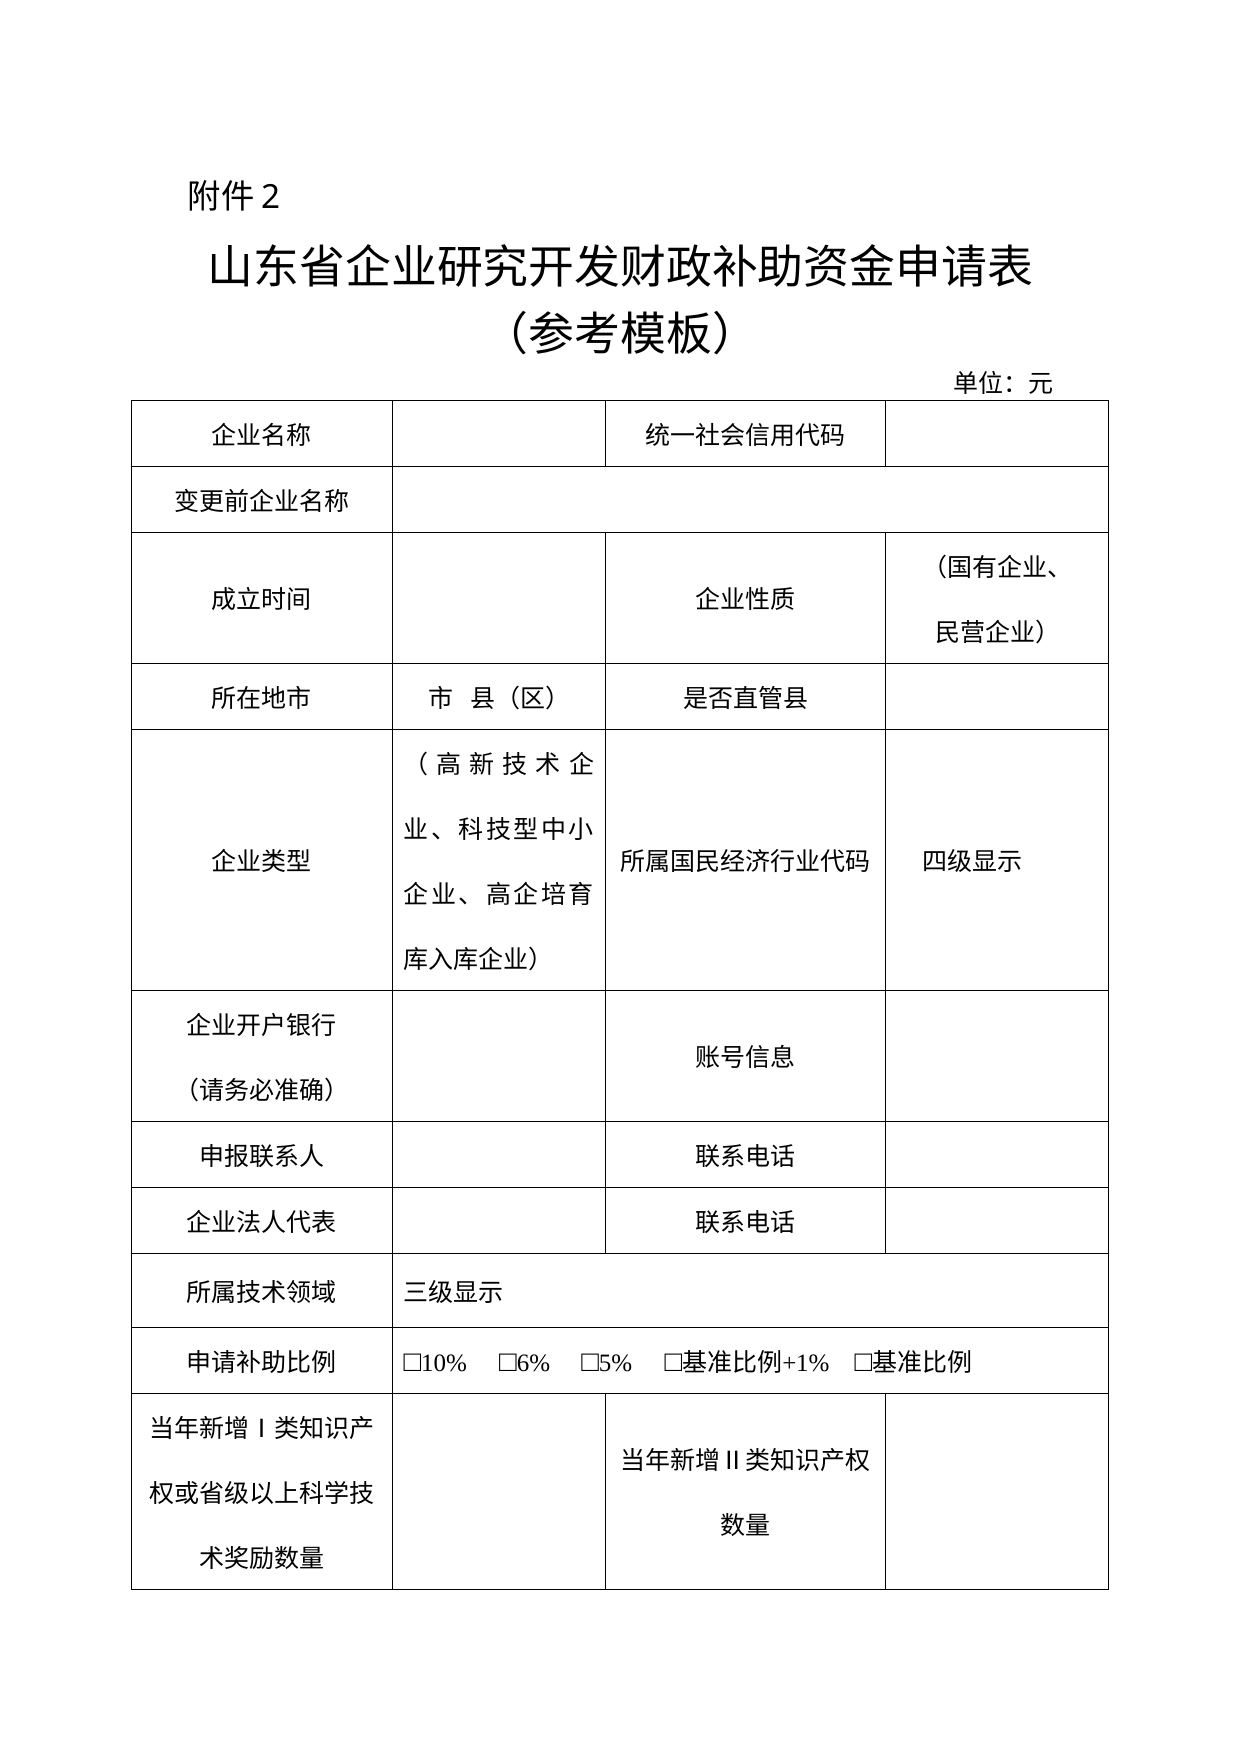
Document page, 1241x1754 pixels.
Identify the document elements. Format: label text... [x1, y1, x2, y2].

table_cell [393, 991, 605, 1121]
table_cell 市 县（区） [393, 664, 605, 729]
table_cell 申报联系人 [132, 1122, 392, 1187]
table_header 统一社会信用代码 [606, 401, 885, 466]
table_cell 企业性质 [606, 533, 885, 663]
table_cell [393, 1188, 605, 1253]
table_cell 当年新增Ⅰ类知识产权或省级以上科学技术奖励数量 [132, 1394, 392, 1589]
text 单位：元 [187, 363, 1053, 400]
table_cell 当年新增Ⅱ类知识产权数量 [606, 1394, 885, 1589]
table_header [393, 401, 605, 466]
table_cell 变更前企业名称 [132, 467, 392, 532]
table_cell □10% □6% □5% □基准比例+1% □基准比例 [393, 1328, 1108, 1393]
table_cell 三级显示 [393, 1254, 1108, 1327]
table_cell [393, 467, 1108, 532]
table_cell [393, 533, 605, 663]
table_cell （国有企业、 民营企业） [886, 533, 1108, 663]
table_cell 所在地市 [132, 664, 392, 729]
table_cell 企业开户银行 （请务必准确） [132, 991, 392, 1121]
table_cell 联系电话 [606, 1188, 885, 1253]
table_cell 企业类型 [132, 730, 392, 990]
table_cell 账号信息 [606, 991, 885, 1121]
table_cell [886, 664, 1108, 729]
table_cell 联系电话 [606, 1122, 885, 1187]
table_cell 所属技术领域 [132, 1254, 392, 1327]
table_cell 申请补助比例 [132, 1328, 392, 1393]
table_cell 成立时间 [132, 533, 392, 663]
table_cell 是否直管县 [606, 664, 885, 729]
table_cell （高新技术企业、科技型中小企业、高企培育库入库企业） [393, 730, 605, 990]
table_cell [886, 991, 1108, 1121]
text （参考模板） [177, 297, 1064, 363]
table_cell 四级显示 [886, 730, 1108, 990]
table_cell [886, 1394, 1108, 1589]
text 附件2 [187, 162, 1053, 227]
table_cell [393, 1122, 605, 1187]
table_cell 企业法人代表 [132, 1188, 392, 1253]
table_header 企业名称 [132, 401, 392, 466]
table_cell [393, 1394, 605, 1589]
table_cell [886, 1122, 1108, 1187]
table_cell [886, 1188, 1108, 1253]
table_cell 所属国民经济行业代码 [606, 730, 885, 990]
table_header [886, 401, 1108, 466]
text 山东省企业研究开发财政补助资金申请表 [177, 231, 1064, 297]
